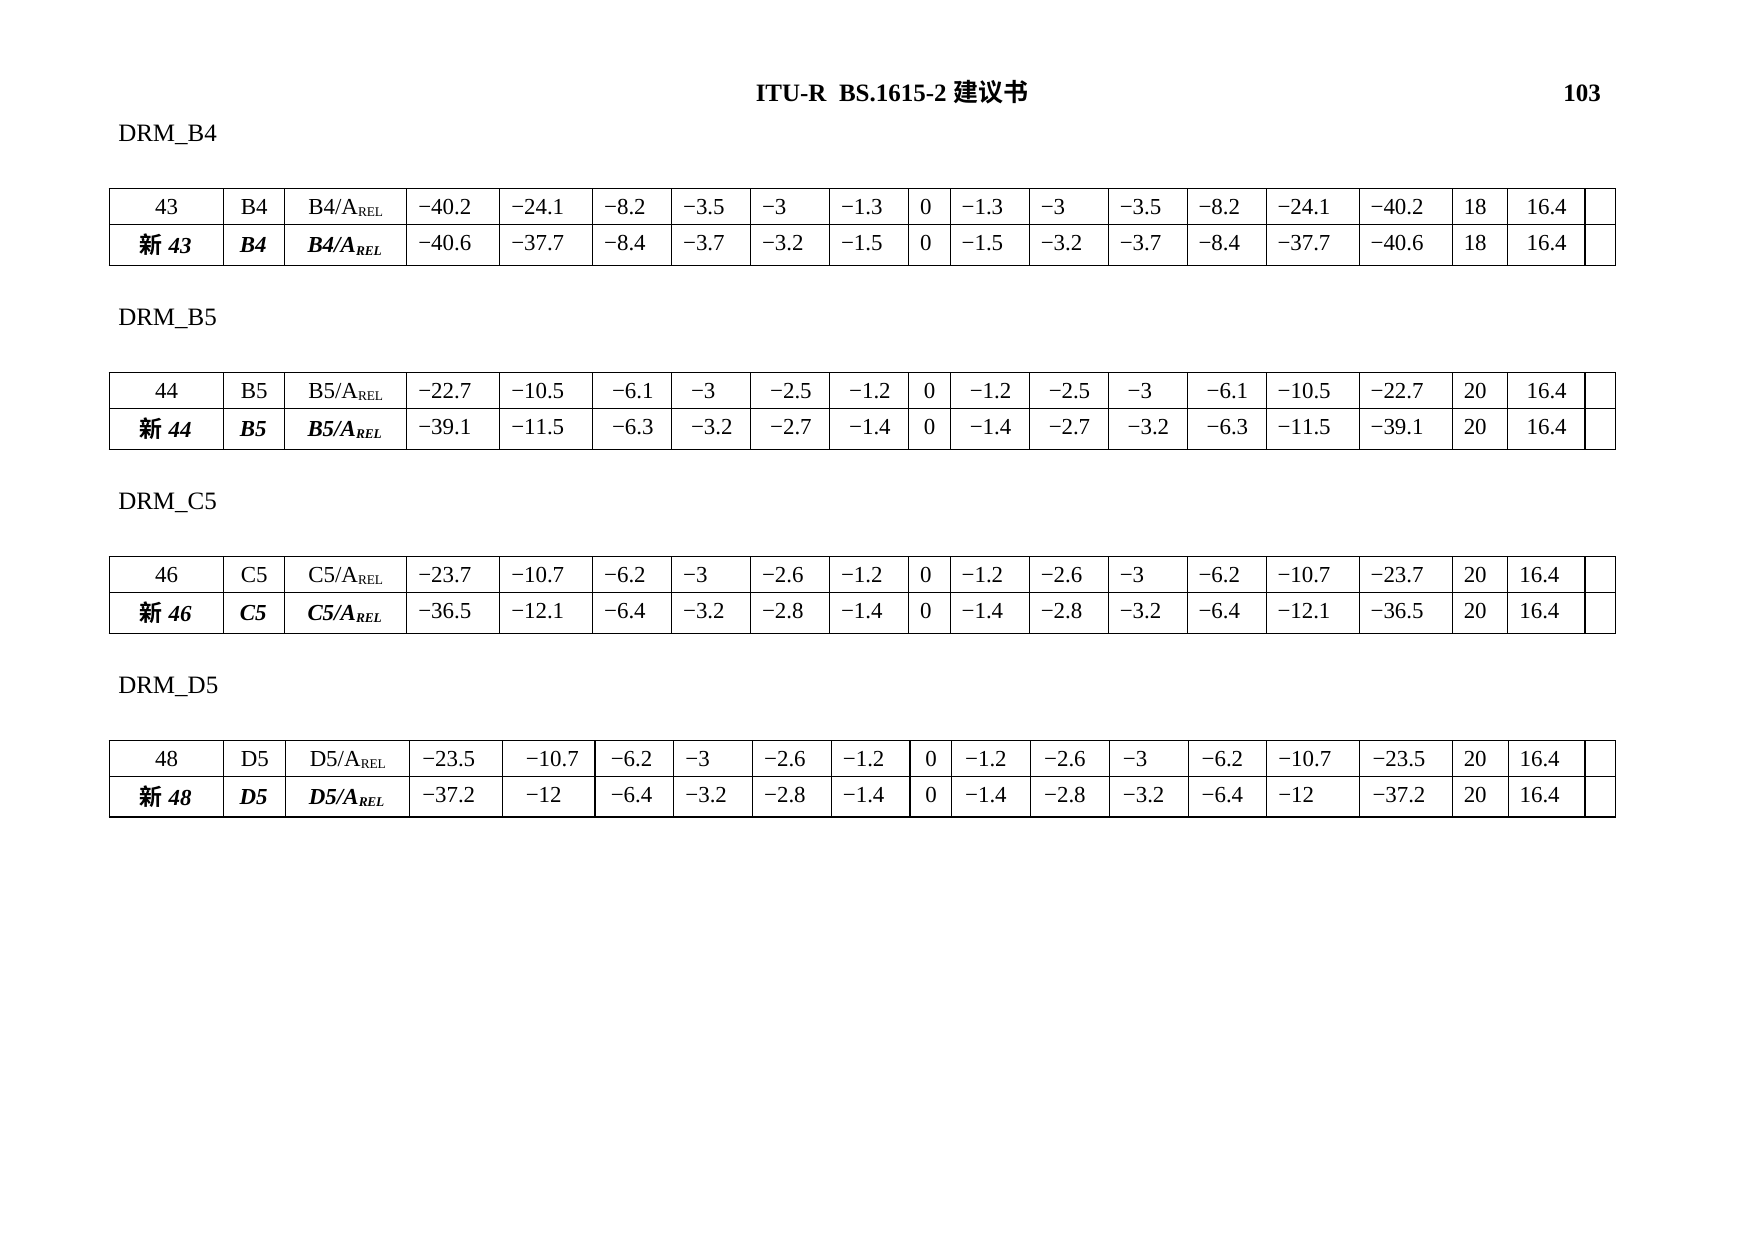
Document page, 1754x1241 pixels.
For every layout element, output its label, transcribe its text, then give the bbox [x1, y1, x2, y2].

text DRM_D5 [118, 670, 1606, 699]
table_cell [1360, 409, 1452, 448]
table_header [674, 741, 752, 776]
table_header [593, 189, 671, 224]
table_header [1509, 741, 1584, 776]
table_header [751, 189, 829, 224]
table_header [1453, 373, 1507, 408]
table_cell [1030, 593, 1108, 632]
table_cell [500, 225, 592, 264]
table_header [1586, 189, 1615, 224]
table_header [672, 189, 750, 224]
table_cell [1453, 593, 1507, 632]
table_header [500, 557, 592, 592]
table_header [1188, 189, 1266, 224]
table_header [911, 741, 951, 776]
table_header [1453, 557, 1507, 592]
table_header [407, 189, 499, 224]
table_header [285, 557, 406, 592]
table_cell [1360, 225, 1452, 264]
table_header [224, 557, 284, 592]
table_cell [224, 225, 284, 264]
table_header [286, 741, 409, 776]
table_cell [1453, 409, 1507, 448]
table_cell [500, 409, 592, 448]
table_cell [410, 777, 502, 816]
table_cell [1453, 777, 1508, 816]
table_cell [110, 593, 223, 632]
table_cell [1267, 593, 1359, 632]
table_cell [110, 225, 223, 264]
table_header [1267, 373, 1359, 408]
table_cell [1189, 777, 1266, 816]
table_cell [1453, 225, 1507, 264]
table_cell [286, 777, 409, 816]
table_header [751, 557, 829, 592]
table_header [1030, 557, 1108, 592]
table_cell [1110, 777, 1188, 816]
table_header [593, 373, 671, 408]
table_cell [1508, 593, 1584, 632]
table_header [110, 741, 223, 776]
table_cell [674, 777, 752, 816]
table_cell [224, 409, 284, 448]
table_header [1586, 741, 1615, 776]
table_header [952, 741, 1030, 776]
text DRM_B5 [118, 302, 1606, 331]
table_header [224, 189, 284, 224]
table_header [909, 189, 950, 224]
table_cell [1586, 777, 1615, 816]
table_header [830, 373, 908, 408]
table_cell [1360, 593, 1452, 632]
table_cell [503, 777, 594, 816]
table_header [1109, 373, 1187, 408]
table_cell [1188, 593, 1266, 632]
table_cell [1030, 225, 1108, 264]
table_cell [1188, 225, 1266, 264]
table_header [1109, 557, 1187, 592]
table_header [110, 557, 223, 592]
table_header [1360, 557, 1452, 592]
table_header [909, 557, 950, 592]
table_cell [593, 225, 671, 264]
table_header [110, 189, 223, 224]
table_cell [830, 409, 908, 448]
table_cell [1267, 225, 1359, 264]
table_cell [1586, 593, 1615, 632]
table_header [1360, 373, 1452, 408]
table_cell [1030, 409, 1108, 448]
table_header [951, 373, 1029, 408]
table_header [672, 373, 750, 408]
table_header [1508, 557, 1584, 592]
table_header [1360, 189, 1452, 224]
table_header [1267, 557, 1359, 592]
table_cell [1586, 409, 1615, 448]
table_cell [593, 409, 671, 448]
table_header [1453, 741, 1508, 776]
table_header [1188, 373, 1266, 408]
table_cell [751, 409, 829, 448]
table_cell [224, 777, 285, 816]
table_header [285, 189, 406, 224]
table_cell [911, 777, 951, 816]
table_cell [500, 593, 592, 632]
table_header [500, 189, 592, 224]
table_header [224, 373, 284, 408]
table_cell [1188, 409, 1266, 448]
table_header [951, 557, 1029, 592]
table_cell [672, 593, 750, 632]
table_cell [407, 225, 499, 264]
text DRM_B4 [118, 118, 1606, 147]
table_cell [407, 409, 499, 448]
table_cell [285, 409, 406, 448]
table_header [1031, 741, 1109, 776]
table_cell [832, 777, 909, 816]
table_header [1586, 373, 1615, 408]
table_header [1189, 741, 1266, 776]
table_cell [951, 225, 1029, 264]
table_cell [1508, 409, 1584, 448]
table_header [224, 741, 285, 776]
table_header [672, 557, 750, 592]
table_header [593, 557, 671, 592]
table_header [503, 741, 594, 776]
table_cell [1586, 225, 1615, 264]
text DRM_C5 [118, 486, 1606, 515]
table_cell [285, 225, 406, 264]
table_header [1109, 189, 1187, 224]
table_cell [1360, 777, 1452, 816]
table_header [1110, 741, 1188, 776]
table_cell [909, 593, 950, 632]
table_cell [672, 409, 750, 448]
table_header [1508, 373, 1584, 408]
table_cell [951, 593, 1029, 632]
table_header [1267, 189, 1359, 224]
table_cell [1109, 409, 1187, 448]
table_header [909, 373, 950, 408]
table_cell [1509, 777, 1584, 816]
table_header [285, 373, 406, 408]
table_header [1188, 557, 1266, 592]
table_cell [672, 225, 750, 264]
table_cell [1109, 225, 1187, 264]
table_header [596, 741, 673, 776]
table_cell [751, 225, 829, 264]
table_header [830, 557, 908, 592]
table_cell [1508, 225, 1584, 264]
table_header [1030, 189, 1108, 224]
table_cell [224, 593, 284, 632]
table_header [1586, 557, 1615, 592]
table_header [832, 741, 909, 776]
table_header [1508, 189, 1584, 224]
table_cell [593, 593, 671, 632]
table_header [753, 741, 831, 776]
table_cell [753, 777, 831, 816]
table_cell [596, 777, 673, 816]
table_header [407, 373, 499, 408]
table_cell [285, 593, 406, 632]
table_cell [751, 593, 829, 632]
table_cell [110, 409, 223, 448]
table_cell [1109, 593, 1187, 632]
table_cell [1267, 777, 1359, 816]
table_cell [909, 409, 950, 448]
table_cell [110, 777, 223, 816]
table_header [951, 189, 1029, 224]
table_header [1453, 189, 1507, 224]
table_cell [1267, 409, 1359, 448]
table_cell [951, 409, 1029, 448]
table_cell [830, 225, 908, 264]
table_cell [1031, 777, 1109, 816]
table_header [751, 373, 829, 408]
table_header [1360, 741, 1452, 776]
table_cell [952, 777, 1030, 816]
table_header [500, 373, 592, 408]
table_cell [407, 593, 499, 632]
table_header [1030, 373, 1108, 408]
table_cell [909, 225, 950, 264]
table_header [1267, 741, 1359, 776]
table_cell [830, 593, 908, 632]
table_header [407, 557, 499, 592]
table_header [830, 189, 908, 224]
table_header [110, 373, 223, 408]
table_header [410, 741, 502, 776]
